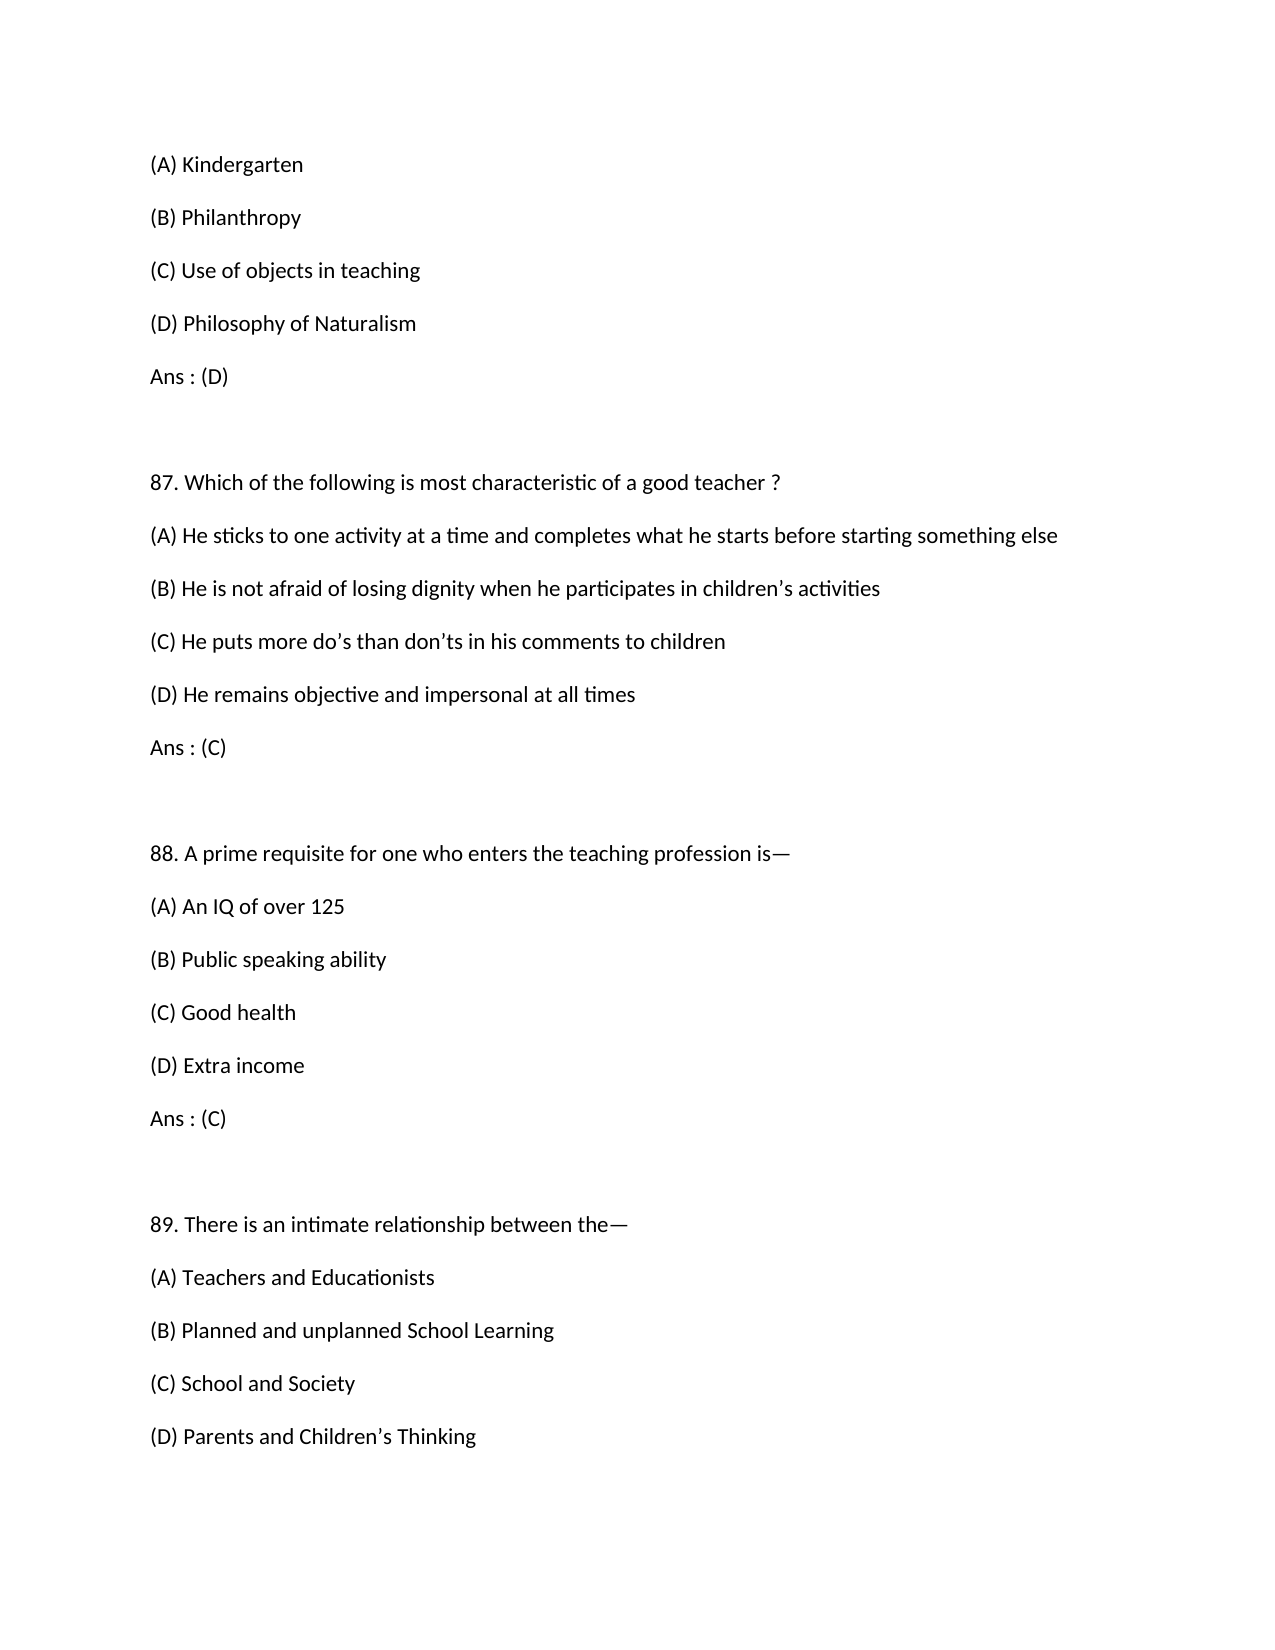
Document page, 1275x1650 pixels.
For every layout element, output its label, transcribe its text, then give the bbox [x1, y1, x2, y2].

text (A) He sticks to one activity at a time and completes what he starts before starting something else [150, 521, 1125, 549]
text (B) Philanthropy [150, 203, 1125, 231]
text (C) School and Society [150, 1369, 1125, 1397]
text (D) Parents and Children’s Thinking [150, 1422, 1125, 1451]
text (C) He puts more do’s than don’ts in his comments to children [150, 627, 1125, 655]
text (D) Extra income [150, 1051, 1125, 1079]
text Ans : (C) [150, 733, 1125, 761]
text (A) Teachers and Educationists [150, 1263, 1125, 1291]
text Ans : (D) [150, 362, 1125, 390]
text (A) An IQ of over 125 [150, 892, 1125, 920]
text Ans : (C) [150, 1104, 1125, 1132]
text 88. A prime requisite for one who enters the teaching profession is— [150, 839, 1125, 867]
text (B) He is not afraid of losing dignity when he participates in children’s activities [150, 574, 1125, 602]
text 87. Which of the following is most characteristic of a good teacher ? [150, 468, 1125, 496]
text (C) Good health [150, 998, 1125, 1026]
text 89. There is an intimate relationship between the— [150, 1210, 1125, 1238]
text (D) He remains objective and impersonal at all times [150, 680, 1125, 708]
text (C) Use of objects in teaching [150, 256, 1125, 284]
text (D) Philosophy of Naturalism [150, 309, 1125, 337]
text (B) Public speaking ability [150, 945, 1125, 973]
text (B) Planned and unplanned School Learning [150, 1316, 1125, 1344]
text (A) Kindergarten [150, 150, 1125, 178]
